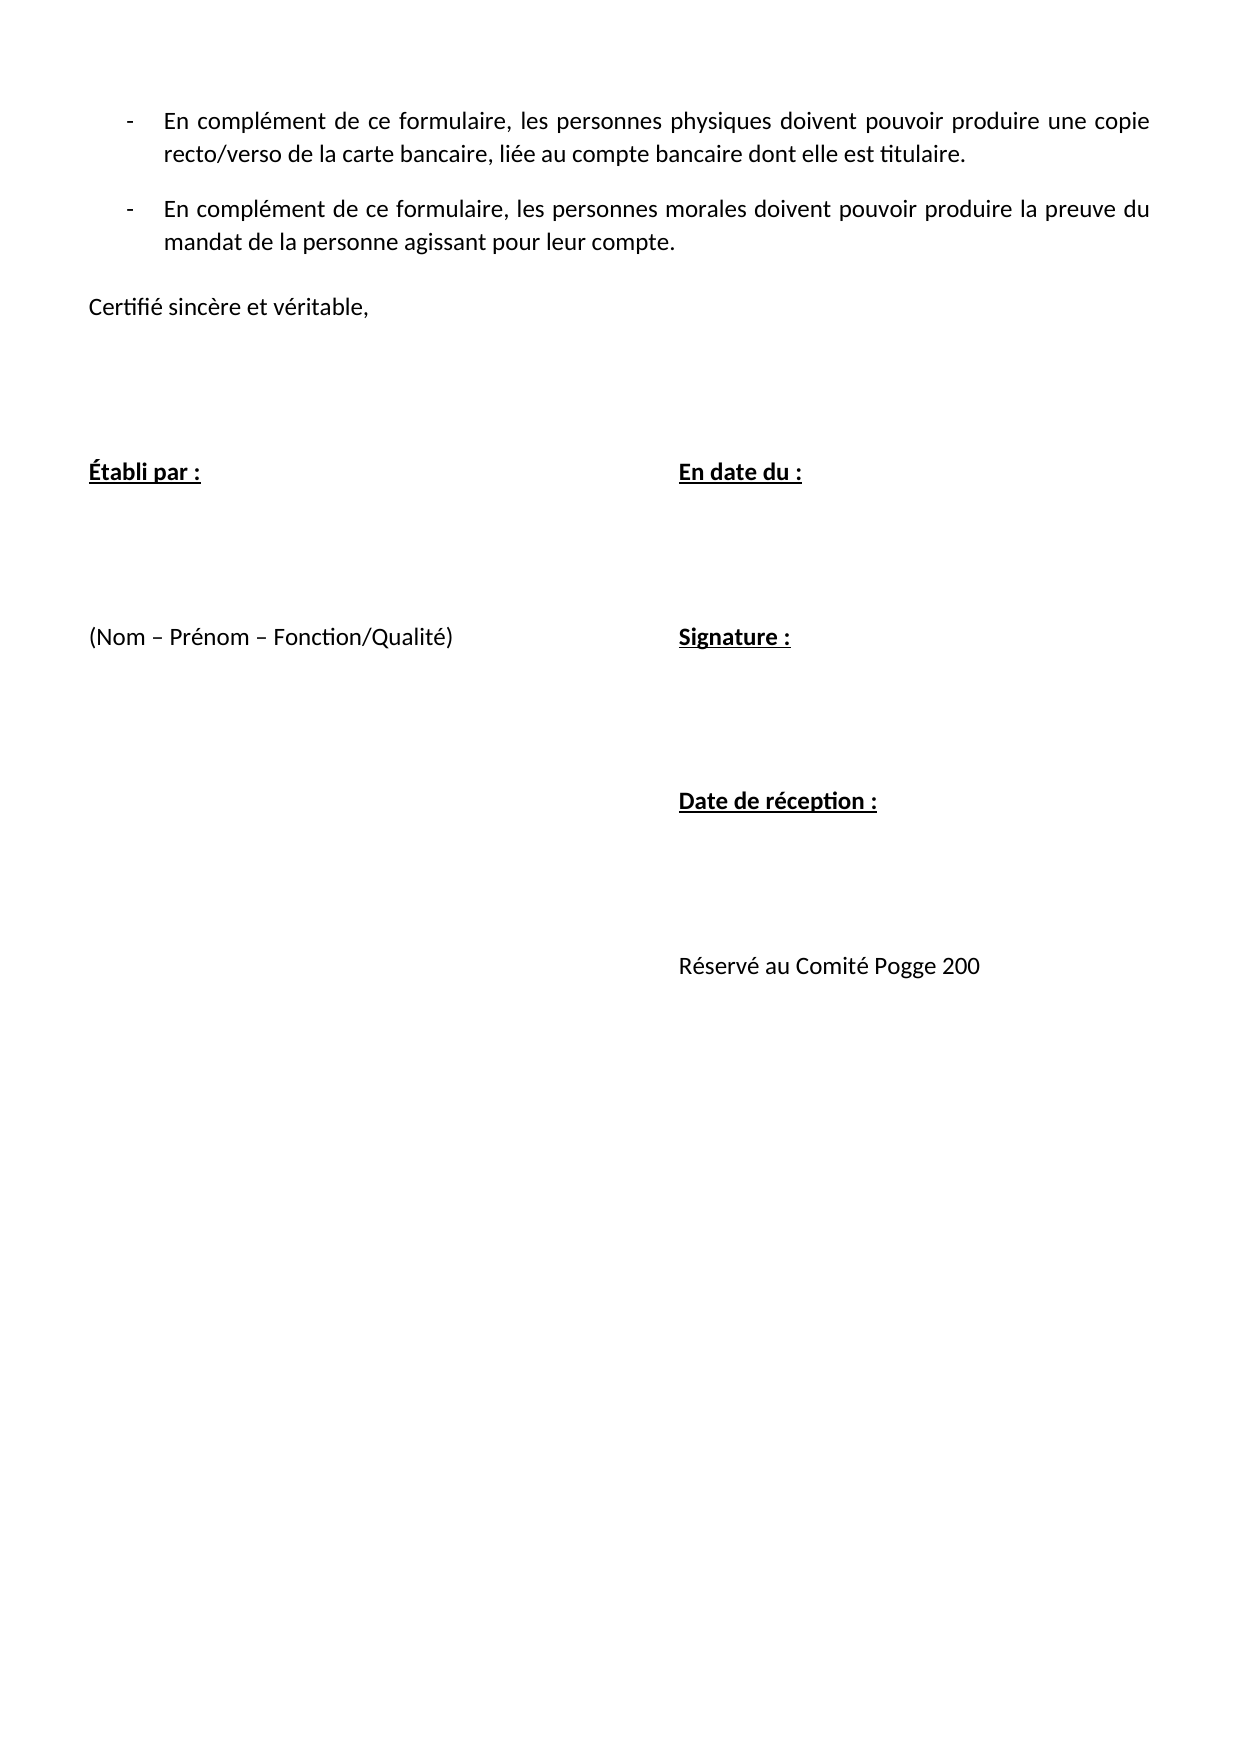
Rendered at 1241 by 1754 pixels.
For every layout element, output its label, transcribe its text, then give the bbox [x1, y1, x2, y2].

text Certifié sincère et véritable, [89, 292, 1152, 322]
list En complément de ce formulaire, les personnes morales doivent pouvoir produire la preuve du mandat de la personne agissant pour leur compte. [126, 193, 1152, 256]
text Date de réception : [89, 785, 1152, 816]
text Réservé au Comité Pogge 200 [89, 950, 1152, 980]
text (Nom – Prénom – Fonction/Qualité) Signature : [89, 621, 1152, 651]
text Établi par : En date du : [89, 456, 1152, 487]
list En complément de ce formulaire, les personnes physiques doivent pouvoir produire une copie recto/verso de la carte bancaire, liée au compte bancaire dont elle est titulaire. [126, 105, 1152, 168]
